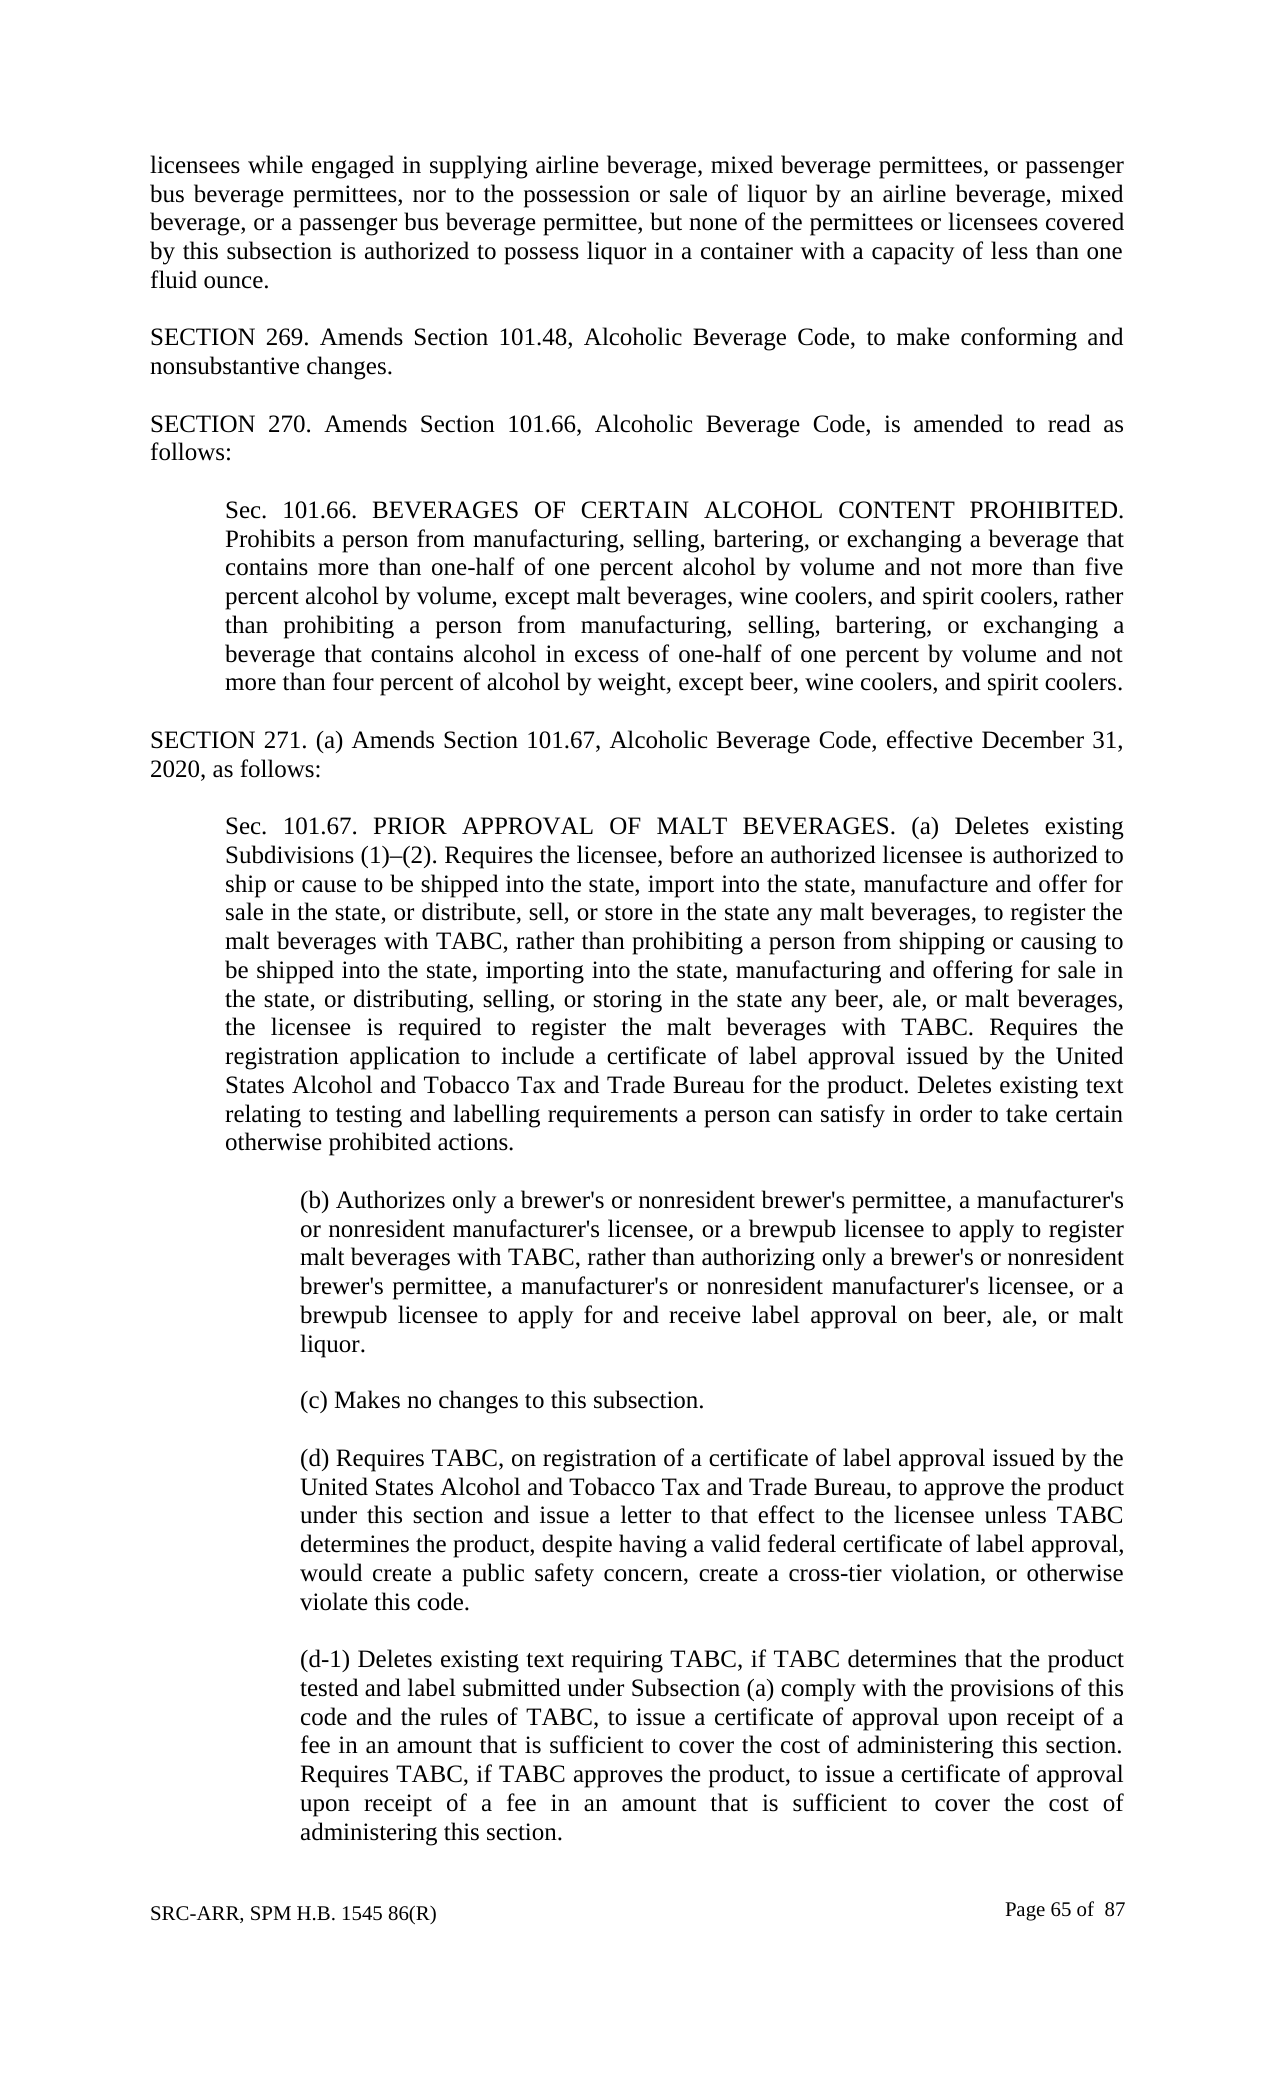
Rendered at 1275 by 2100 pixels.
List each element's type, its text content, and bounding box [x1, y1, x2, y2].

text (c) Makes no changes to this subsection. [300, 1386, 1125, 1414]
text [150, 150, 1125, 294]
text SECTION 269. Amends Section 101.48, Alcoholic Beverage Code, to make conforming and nonsubstantive changes. [150, 322, 1125, 380]
text SECTION 270. Amends Section 101.66, Alcoholic Beverage Code, is amended to read as follows: [150, 409, 1125, 466]
text SECTION 271. (a) Amends Section 101.67, Alcoholic Beverage Code, effective December 31, 2020, as follows: [150, 725, 1125, 782]
text Sec. 101.66. BEVERAGES OF CERTAIN ALCOHOL CONTENT PROHIBITED. Prohibits a person from manufacturing, selling, bartering, or exchanging a beverage that contains more than one-half of one percent alcohol by volume and not more than five percent alcohol by volume, except malt beverages, wine coolers, and spirit coolers, rather than prohibiting a person from manufacturing, selling, bartering, or exchanging a beverage that contains alcohol in excess of one-half of one percent by volume and not more than four percent of alcohol by weight, except beer, wine coolers, and spirit coolers. [225, 495, 1125, 696]
text (b) Authorizes only a brewer's or nonresident brewer's permittee, a manufacturer's or nonresident manufacturer's licensee, or a brewpub licensee to apply to register malt beverages with TABC, rather than authorizing only a brewer's or nonresident brewer's permittee, a manufacturer's or nonresident manufacturer's licensee, or a brewpub licensee to apply for and receive label approval on beer, ale, or malt liquor. [300, 1185, 1125, 1386]
text (d) Requires TABC, on registration of a certificate of label approval issued by the United States Alcohol and Tobacco Tax and Trade Bureau, to approve the product under this section and issue a letter to that effect to the licensee unless TABC determines the product, despite having a valid federal certificate of label approval, would create a public safety concern, create a cross-tier violation, or otherwise violate this code. [300, 1443, 1125, 1616]
text (d-1) Deletes existing text requiring TABC, if TABC determines that the product tested and label submitted under Subsection (a) comply with the provisions of this code and the rules of TABC, to issue a certificate of approval upon receipt of a fee in an amount that is sufficient to cover the cost of administering this section. Requires TABC, if TABC approves the product, to issue a certificate of approval upon receipt of a fee in an amount that is sufficient to cover the cost of administering this section. [300, 1644, 1125, 1846]
text Sec. 101.67. PRIOR APPROVAL OF MALT BEVERAGES. (a) Deletes existing Subdivisions (1)–(2). Requires the licensee, before an authorized licensee is authorized to ship or cause to be shipped into the state, import into the state, manufacture and offer for sale in the state, or distribute, sell, or store in the state any malt beverages, to register the malt beverages with TABC, rather than prohibiting a person from shipping or causing to be shipped into the state, importing into the state, manufacturing and offering for sale in the state, or distributing, selling, or storing in the state any beer, ale, or malt beverages, the licensee is required to register the malt beverages with TABC. Requires the registration application to include a certificate of label approval issued by the United States Alcohol and Tobacco Tax and Trade Bureau for the product. Deletes existing text relating to testing and labelling requirements a person can satisfy in order to take certain otherwise prohibited actions. [225, 811, 1125, 1156]
